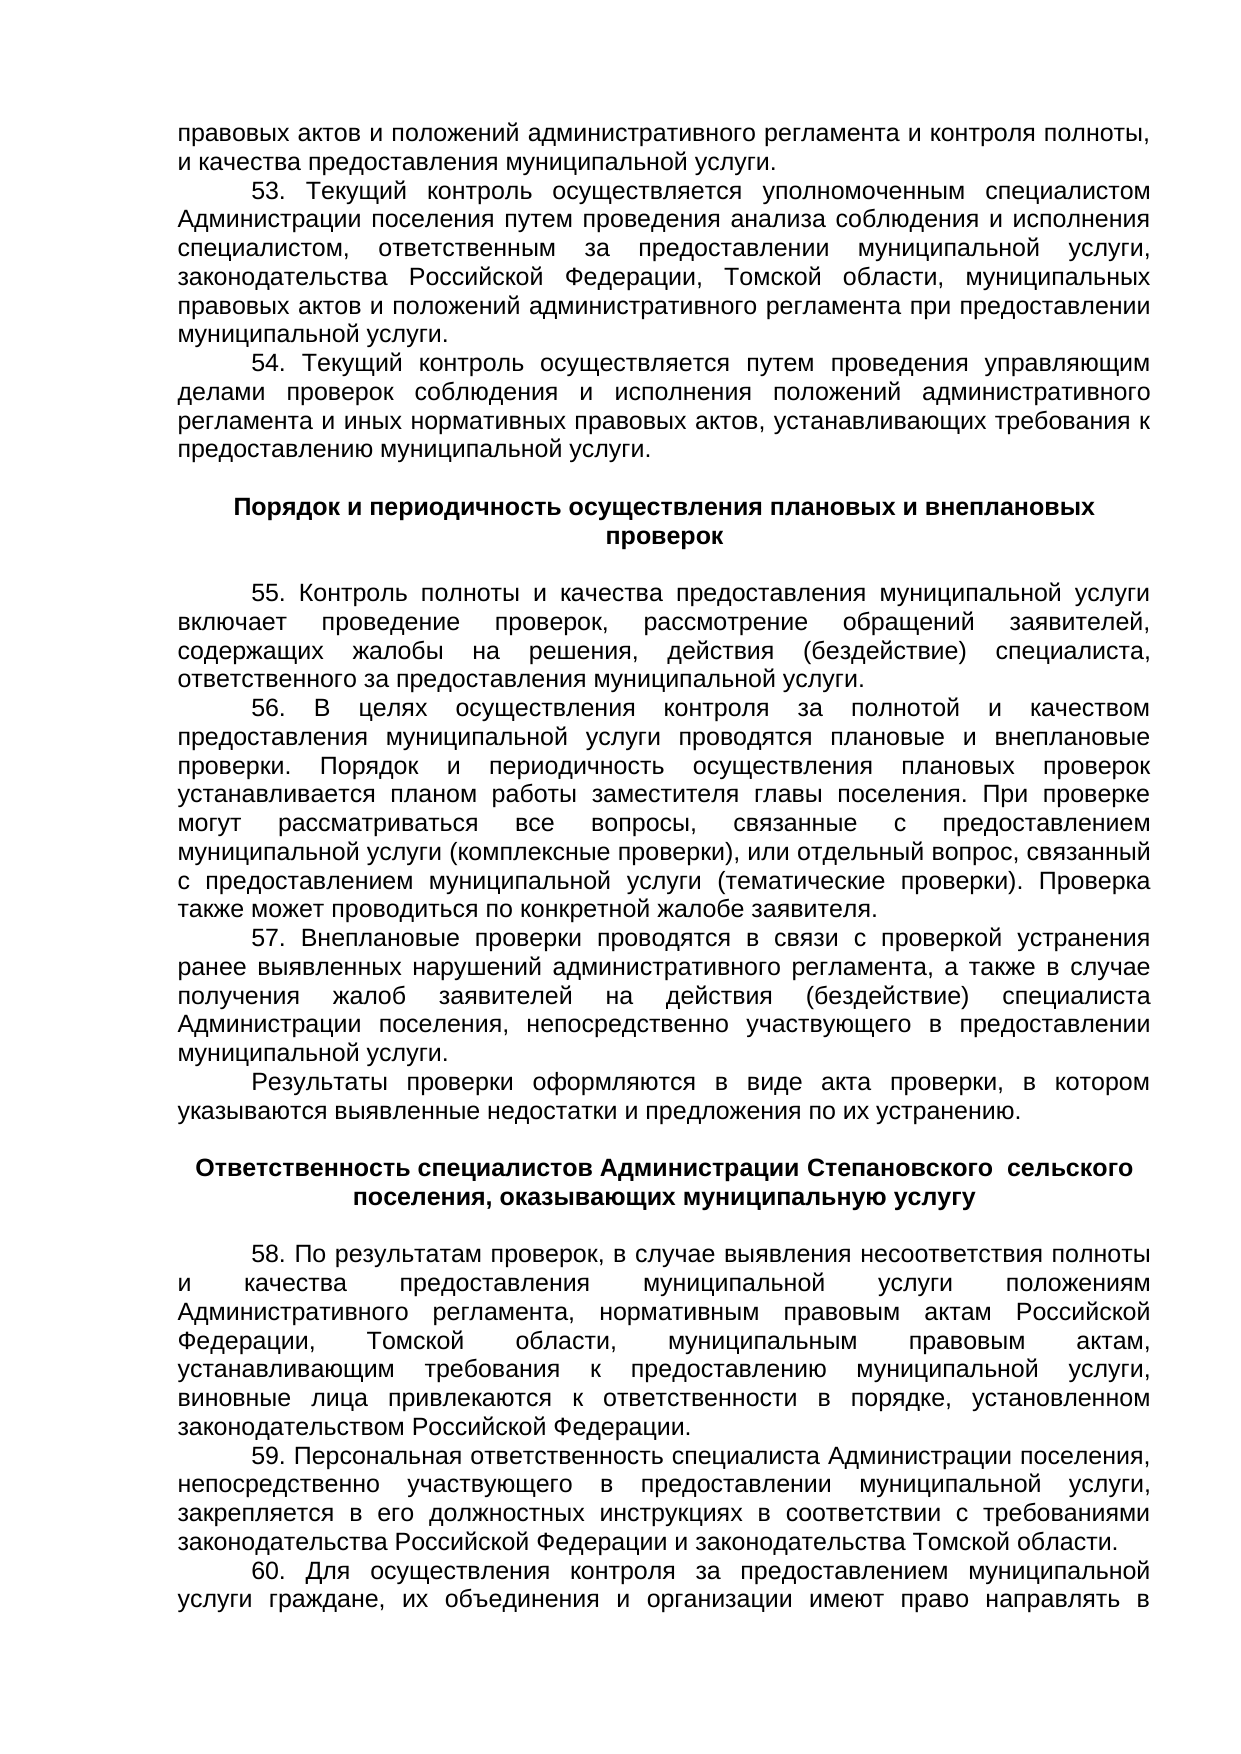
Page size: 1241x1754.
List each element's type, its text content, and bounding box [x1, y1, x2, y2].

text 55. Контроль полноты и качества предоставления муниципальной услуги включает проведение проверок, рассмотрение обращений заявителей, содержащих жалобы на решения, действия (бездействие) специалиста, ответственного за предоставления муниципальной услуги. [177, 578, 1152, 693]
text Ответственность специалистов Администрации Степановского сельского поселения, оказывающих муниципальную услугу [177, 1153, 1152, 1211]
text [177, 118, 1152, 176]
text 53. Текущий контроль осуществляется уполномоченным специалистом Администрации поселения путем проведения анализа соблюдения и исполнения специалистом, ответственным за предоставлении муниципальной услуги, законодательства Российской Федерации, Томской области, муниципальных правовых актов и положений административного регламента при предоставлении муниципальной услуги. [177, 176, 1152, 348]
text Результаты проверки оформляются в виде акта проверки, в котором указываются выявленные недостатки и предложения по их устранению. [177, 1067, 1152, 1124]
text 54. Текущий контроль осуществляется путем проведения управляющим делами проверок соблюдения и исполнения положений административного регламента и иных нормативных правовых актов, устанавливающих требования к предоставлению муниципальной услуги. [177, 348, 1152, 463]
text 59. Персональная ответственность специалиста Администрации поселения, непосредственно участвующего в предоставлении муниципальной услуги, закрепляется в его должностных инструкциях в соответствии с требованиями законодательства Российской Федерации и законодательства Томской области. [177, 1441, 1152, 1556]
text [177, 1556, 1152, 1613]
text 58. По результатам проверок, в случае выявления несоответствия полноты и качества предоставления муниципальной услуги положениям Административного регламента, нормативным правовым актам Российской Федерации, Томской области, муниципальным правовым актам, устанавливающим требования к предоставлению муниципальной услуги, виновные лица привлекаются к ответственности в порядке, установленном законодательством Российской Федерации. [177, 1239, 1152, 1441]
text 56. В целях осуществления контроля за полнотой и качеством предоставления муниципальной услуги проводятся плановые и внеплановые проверки. Порядок и периодичность осуществления плановых проверок устанавливается планом работы заместителя главы поселения. При проверке могут рассматриваться все вопросы, связанные с предоставлением муниципальной услуги (комплексные проверки), или отдельный вопрос, связанный с предоставлением муниципальной услуги (тематические проверки). Проверка также может проводиться по конкретной жалобе заявителя. [177, 693, 1152, 923]
text 57. Внеплановые проверки проводятся в связи с проверкой устранения ранее выявленных нарушений административного регламента, а также в случае получения жалоб заявителей на действия (бездействие) специалиста Администрации поселения, непосредственно участвующего в предоставлении муниципальной услуги. [177, 923, 1152, 1067]
text Порядок и периодичность осуществления плановых и внеплановых проверок [177, 492, 1152, 549]
